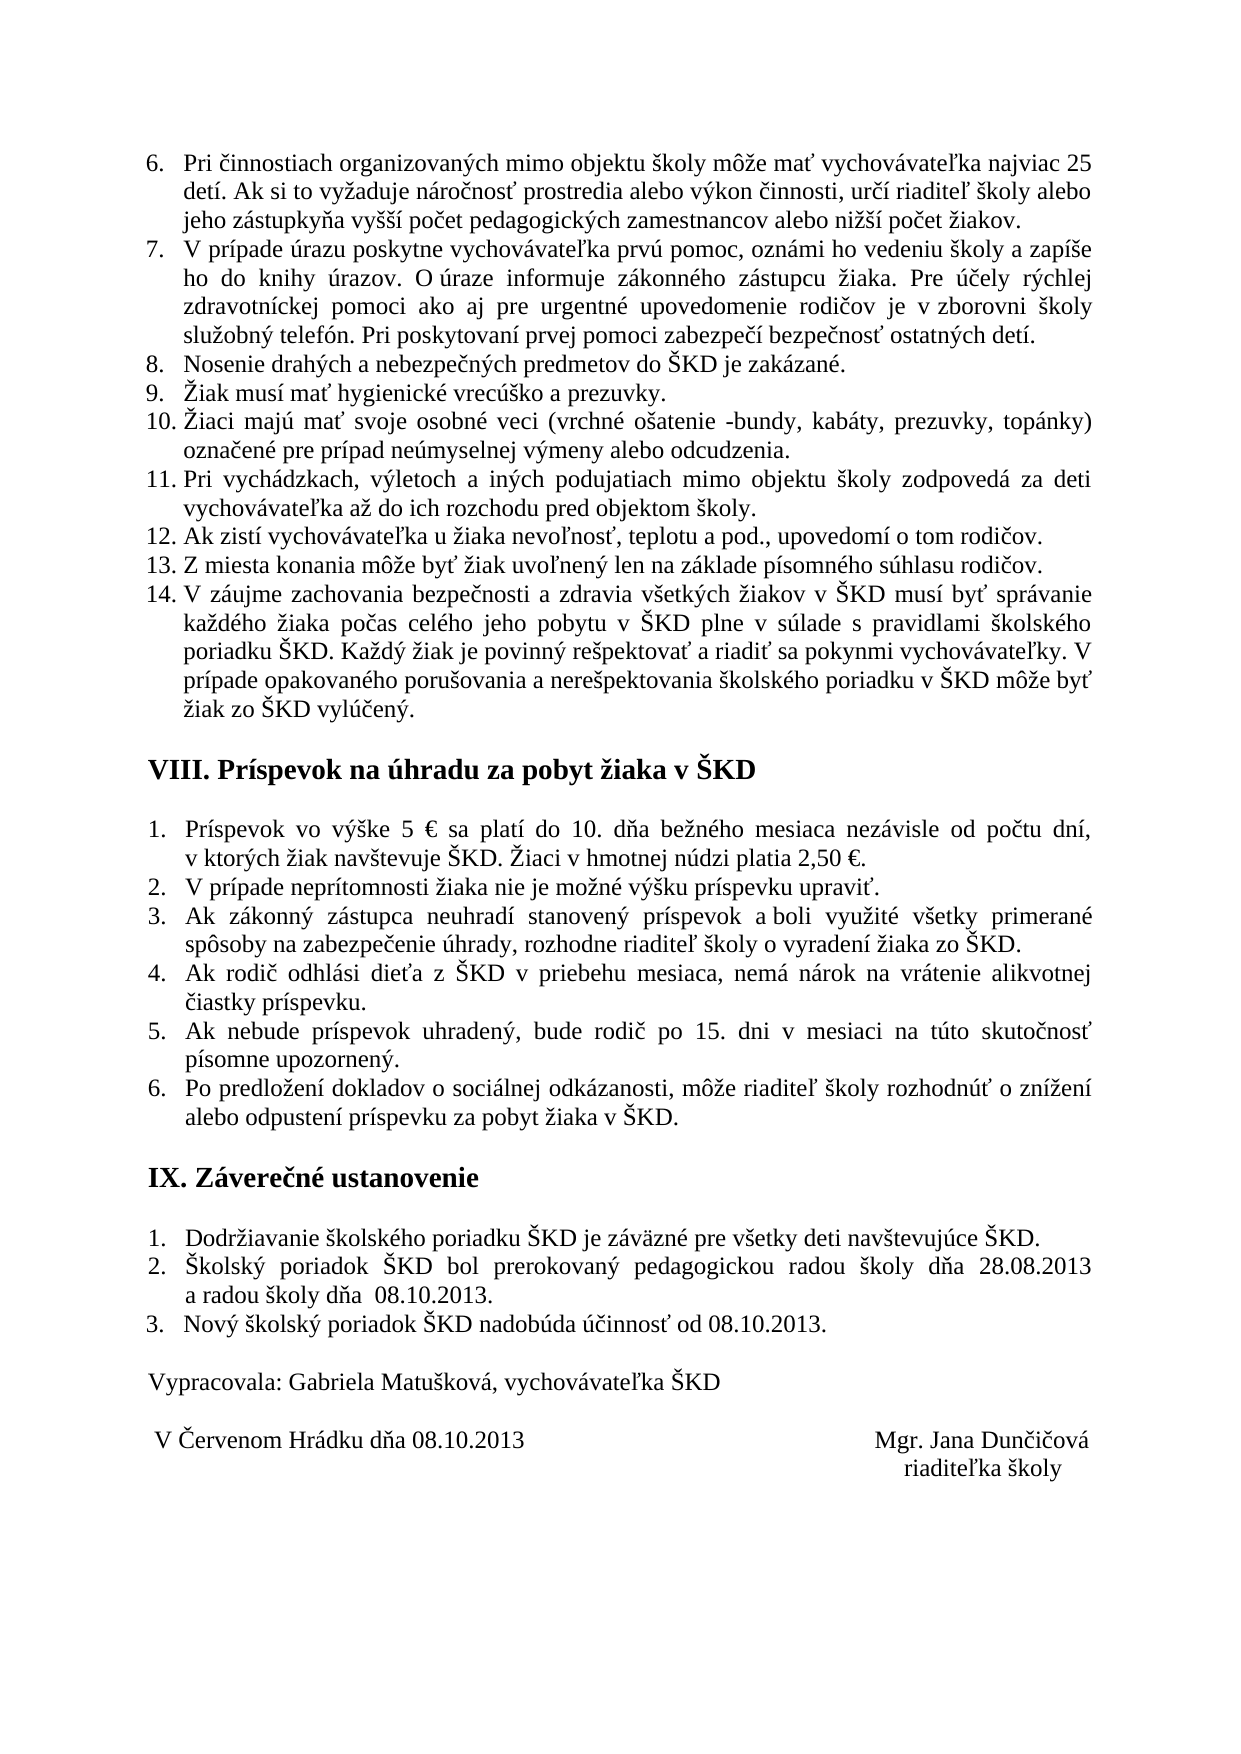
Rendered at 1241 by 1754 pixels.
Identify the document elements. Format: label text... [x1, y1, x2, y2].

list Školský poriadok ŠKD bol prerokovaný pedagogickou radou školy dňa 28.08.2013 a radou školy dňa 08.10.2013. [148, 1251, 1093, 1309]
list Ak zákonný zástupca neuhradí stanovený príspevok a boli využité všetky primerané spôsoby na zabezpečenie úhrady, rozhodne riaditeľ školy o vyradení žiaka zo ŠKD. [148, 901, 1093, 958]
text IX. Záverečné ustanovenie [148, 1160, 1093, 1193]
list Pri vychádzkach, výletoch a iných podujatiach mimo objektu školy zodpovedá za deti vychovávateľka až do ich rozchodu pred objektom školy. [146, 464, 1093, 521]
text riaditeľka školy [148, 1453, 1093, 1482]
list V prípade neprítomnosti žiaka nie je možné výšku príspevku upraviť. [148, 872, 1093, 901]
list Dodržiavanie školského poriadku ŠKD je záväzné pre všetky deti navštevujúce ŠKD. [148, 1223, 1093, 1251]
text V Červenom Hrádku dňa 08.10.2013 Mgr. Jana Dunčičová [148, 1425, 1093, 1453]
list V prípade úrazu poskytne vychovávateľka prvú pomoc, oznámi ho vedeniu školy a zapíše ho do knihy úrazov. O úraze informuje zákonného zástupcu žiaka. Pre účely rýchlej zdravotníckej pomoci ako aj pre urgentné upovedomenie rodičov je v zborovni školy služobný telefón. Pri poskytovaní prvej pomoci zabezpečí bezpečnosť ostatných detí. [146, 234, 1093, 349]
list Príspevok vo výške 5 € sa platí do 10. dňa bežného mesiaca nezávisle od počtu dní, v ktorých žiak navštevuje ŠKD. Žiaci v hmotnej núdzi platia 2,50 €. [148, 814, 1093, 872]
list Žiaci majú mať svoje osobné veci (vrchné ošatenie -bundy, kabáty, prezuvky, topánky) označené pre prípad neúmyselnej výmeny alebo odcudzenia. [146, 406, 1093, 464]
list Z miesta konania môže byť žiak uvoľnený len na základe písomného súhlasu rodičov. [146, 550, 1093, 579]
list Po predložení dokladov o sociálnej odkázanosti, môže riaditeľ školy rozhodnúť o znížení alebo odpustení príspevku za pobyt žiaka v ŠKD. [148, 1073, 1093, 1131]
list Pri činnostiach organizovaných mimo objektu školy môže mať vychovávateľka najviac 25 detí. Ak si to vyžaduje náročnosť prostredia alebo výkon činnosti, určí riaditeľ školy alebo jeho zástupkyňa vyšší počet pedagogických zamestnancov alebo nižší počet žiakov. [146, 148, 1093, 234]
text Vypracovala: Gabriela Matušková, vychovávateľka ŠKD [148, 1367, 1093, 1396]
list Ak zistí vychovávateľka u žiaka nevoľnosť, teplotu a pod., upovedomí o tom rodičov. [146, 521, 1093, 550]
list Ak rodič odhlási dieťa z ŠKD v priebehu mesiaca, nemá nárok na vrátenie alikvotnej čiastky príspevku. [148, 958, 1093, 1016]
list Žiak musí mať hygienické vrecúško a prezuvky. [146, 378, 1093, 406]
text VIII. Príspevok na úhradu za pobyt žiaka v ŠKD [148, 752, 1093, 785]
list V záujme zachovania bezpečnosti a zdravia všetkých žiakov v ŠKD musí byť správanie každého žiaka počas celého jeho pobytu v ŠKD plne v súlade s pravidlami školského poriadku ŠKD. Každý žiak je povinný rešpektovať a riadiť sa pokynmi vychovávateľky. V prípade opakovaného porušovania a nerešpektovania školského poriadku v ŠKD môže byť žiak zo ŠKD vylúčený. [146, 579, 1093, 723]
list Nosenie drahých a nebezpečných predmetov do ŠKD je zakázané. [146, 349, 1093, 378]
list Nový školský poriadok ŠKD nadobúda účinnosť od 08.10.2013. [146, 1309, 1093, 1338]
list Ak nebude príspevok uhradený, bude rodič po 15. dni v mesiaci na túto skutočnosť písomne upozornený. [148, 1016, 1093, 1073]
